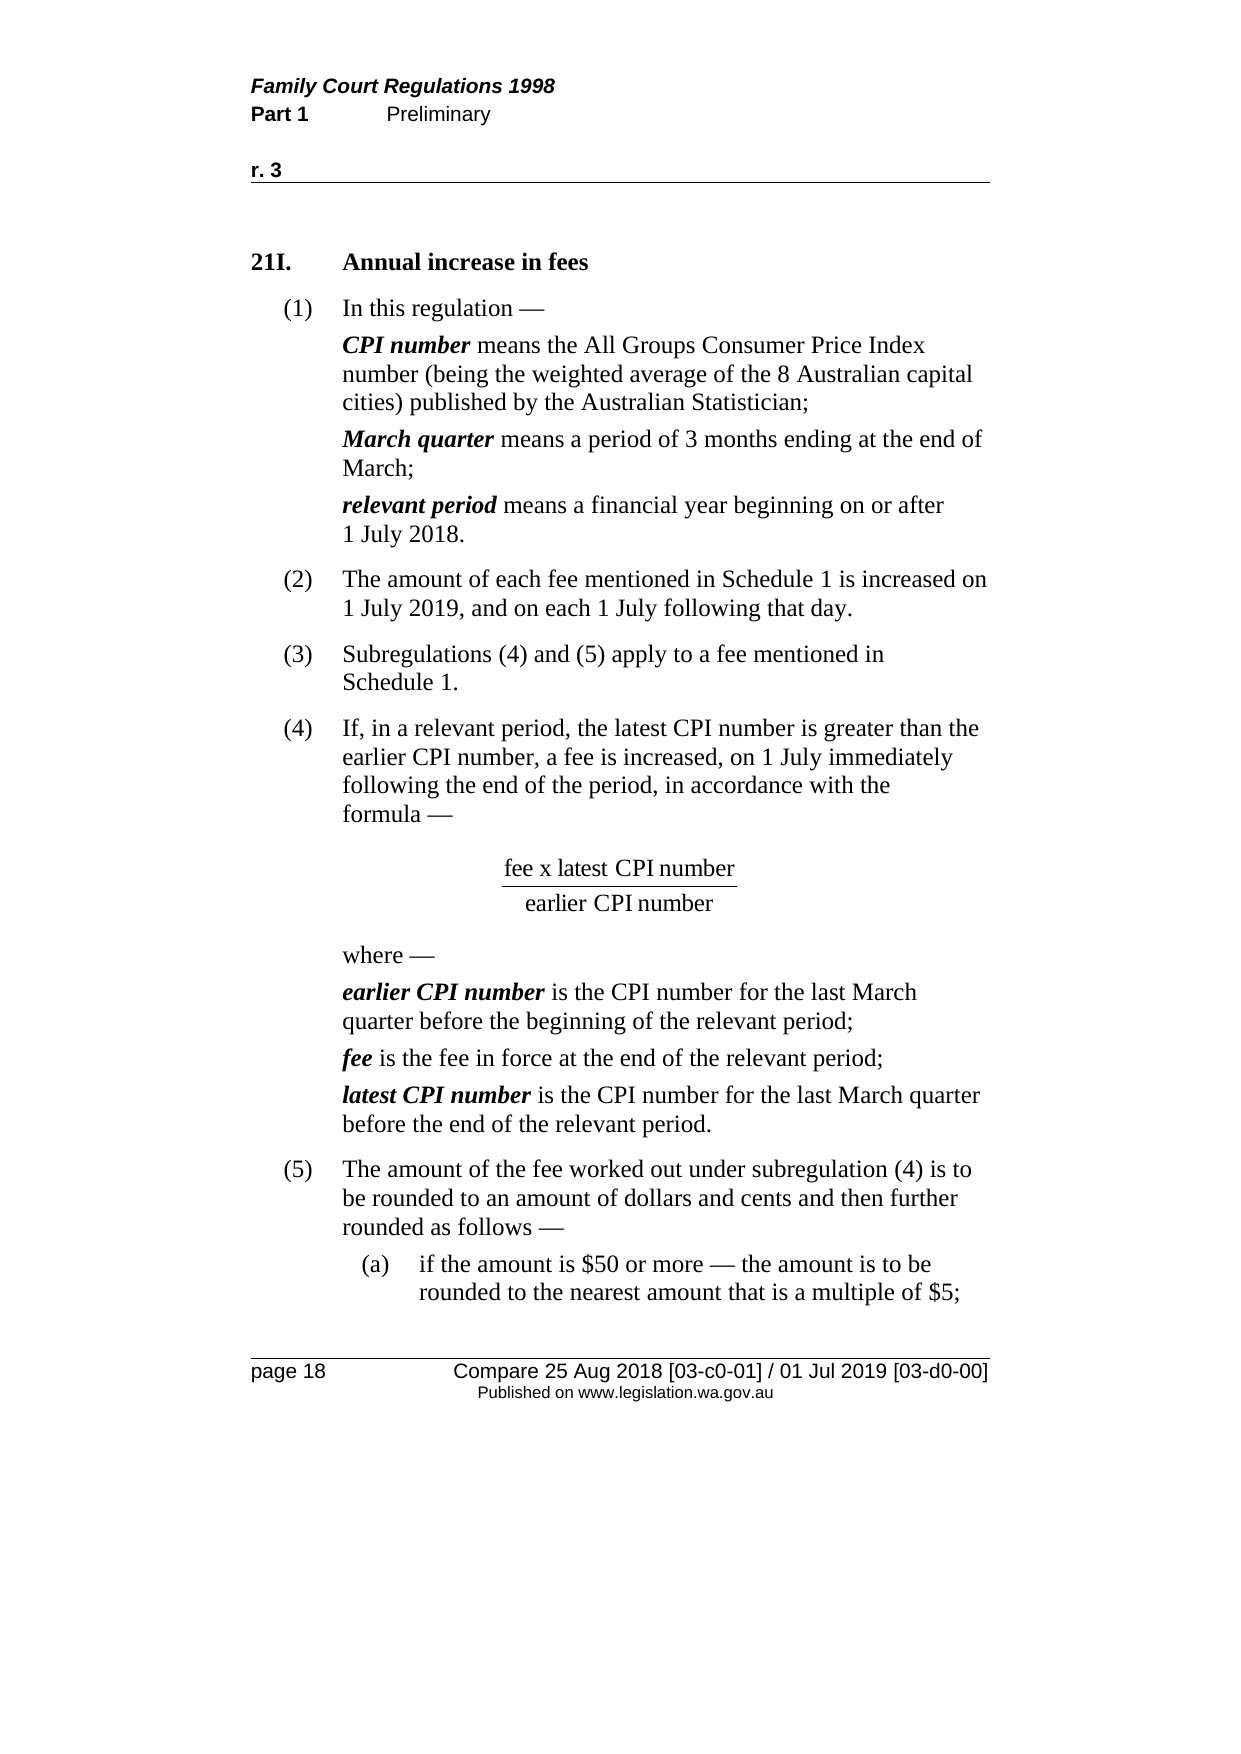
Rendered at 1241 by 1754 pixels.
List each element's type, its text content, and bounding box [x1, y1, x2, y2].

text (a) if the amount is $50 or more — the amount is to be rounded to the nearest amount that is a multiple of $5; [251, 1249, 990, 1306]
text (4) If, in a relevant period, the latest CPI number is greater than the earlier CPI number, a fee is increased, on 1 July immediately following the end of the period, in accordance with the formula — [251, 713, 990, 828]
text fee is the fee in force at the end of the relevant period; [251, 1043, 990, 1072]
text (1) In this regulation — [251, 293, 990, 322]
text March quarter means a period of 3 months ending at the end of March; [251, 424, 990, 482]
text where — [251, 940, 990, 969]
text relevant period means a financial year beginning on or after 1 July 2018. [251, 490, 990, 548]
text earlier CPI number is the CPI number for the last March quarter before the beginning of the relevant period; [251, 977, 990, 1034]
text CPI number means the All Groups Consumer Price Index number (being the weighted average of the 8 Australian capital cities) published by the Australian Statistician; [251, 330, 990, 416]
subtitle 21I. Annual increase in fees [251, 247, 990, 276]
text (2) The amount of each fee mentioned in Schedule 1 is increased on 1 July 2019, and on each 1 July following that day. [251, 564, 990, 622]
text (3) Subregulations (4) and (5) apply to a fee mentioned in Schedule 1. [251, 639, 990, 696]
text (5) The amount of the fee worked out under subregulation (4) is to be rounded to an amount of dollars and cents and then further rounded as follows — [251, 1154, 990, 1240]
text latest CPI number is the CPI number for the last March quarter before the end of the relevant period. [251, 1080, 990, 1137]
